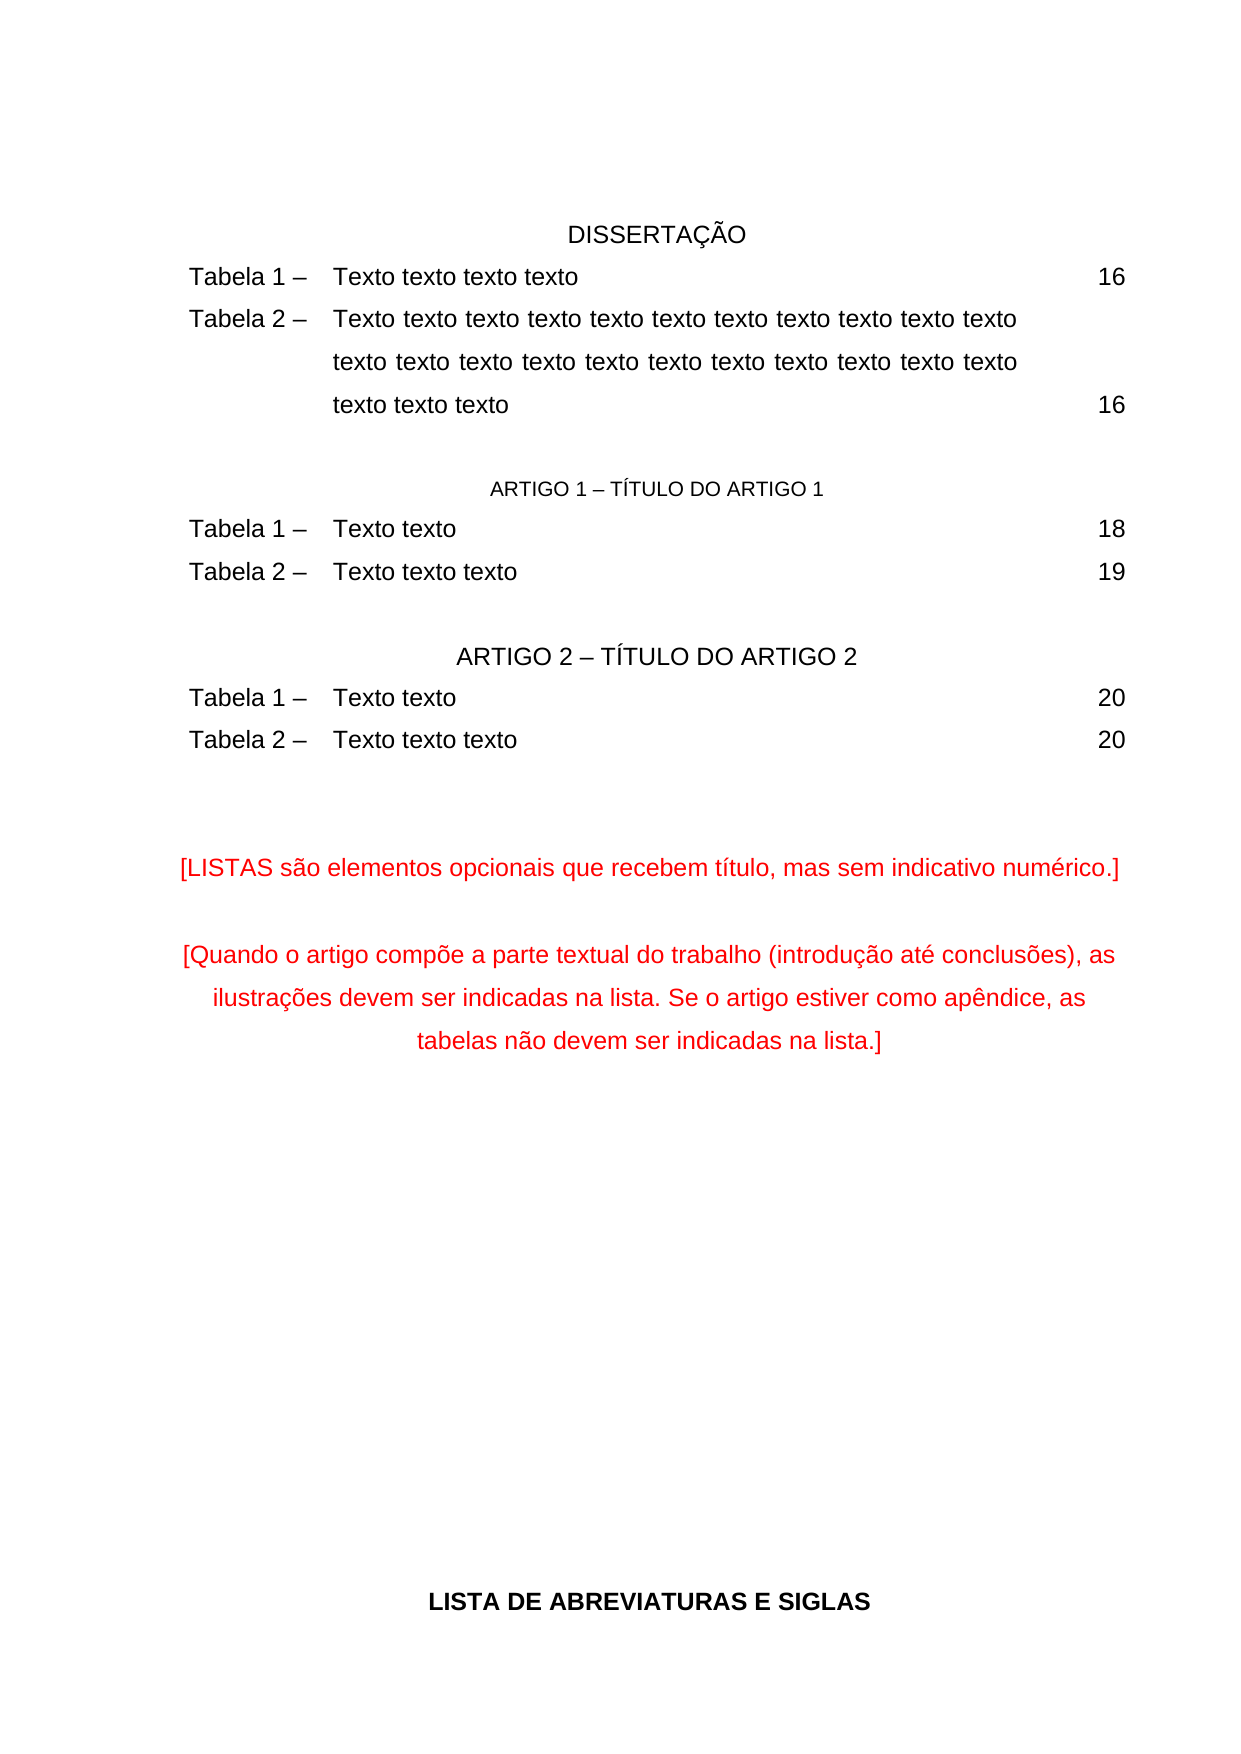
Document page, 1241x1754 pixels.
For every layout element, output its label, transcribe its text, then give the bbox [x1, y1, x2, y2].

table_cell ARTIGO 2 – TÍTULO DO ARTIGO 2 [177, 599, 1137, 683]
text LISTA DE ABREVIATURAS E SIGLAS [177, 1587, 1122, 1615]
table_cell 16 [1030, 262, 1137, 304]
table_cell Texto texto texto [321, 557, 1030, 598]
table_cell 18 [1030, 514, 1137, 557]
table_cell Tabela 2 – [177, 725, 321, 767]
table_cell 20 [1030, 684, 1137, 725]
table_cell 19 [1030, 557, 1137, 598]
table_cell 20 [1030, 725, 1137, 767]
table_cell Tabela 2 – [177, 557, 321, 598]
table_cell Tabela 1 – [177, 262, 321, 304]
table_cell Tabela 2 – [177, 304, 321, 433]
table_cell Texto texto [321, 514, 1030, 557]
table_cell Texto texto [321, 684, 1030, 725]
table_cell Tabela 1 – [177, 684, 321, 725]
table_cell ARTIGO 1 – TÍTULO DO ARTIGO 1 [177, 433, 1137, 513]
table_cell Texto texto texto texto [321, 262, 1030, 304]
table_cell Tabela 1 – [177, 514, 321, 557]
text [LISTAS são elementos opcionais que recebem título, mas sem indicativo numérico.] [177, 853, 1122, 882]
table_cell 16 [1030, 304, 1137, 433]
table_cell Texto texto texto texto texto texto texto texto texto texto texto texto texto texto texto texto texto texto texto texto texto texto texto texto texto [321, 304, 1030, 433]
text [Quando o artigo compõe a parte textual do trabalho (introdução até conclusões), as ilustrações devem ser indicadas na lista. Se o artigo estiver como apêndice, as tabelas não devem ser indicadas na lista.] [177, 940, 1122, 1055]
table_cell Texto texto texto [321, 725, 1030, 767]
table_header DISSERTAÇÃO [177, 220, 1137, 262]
